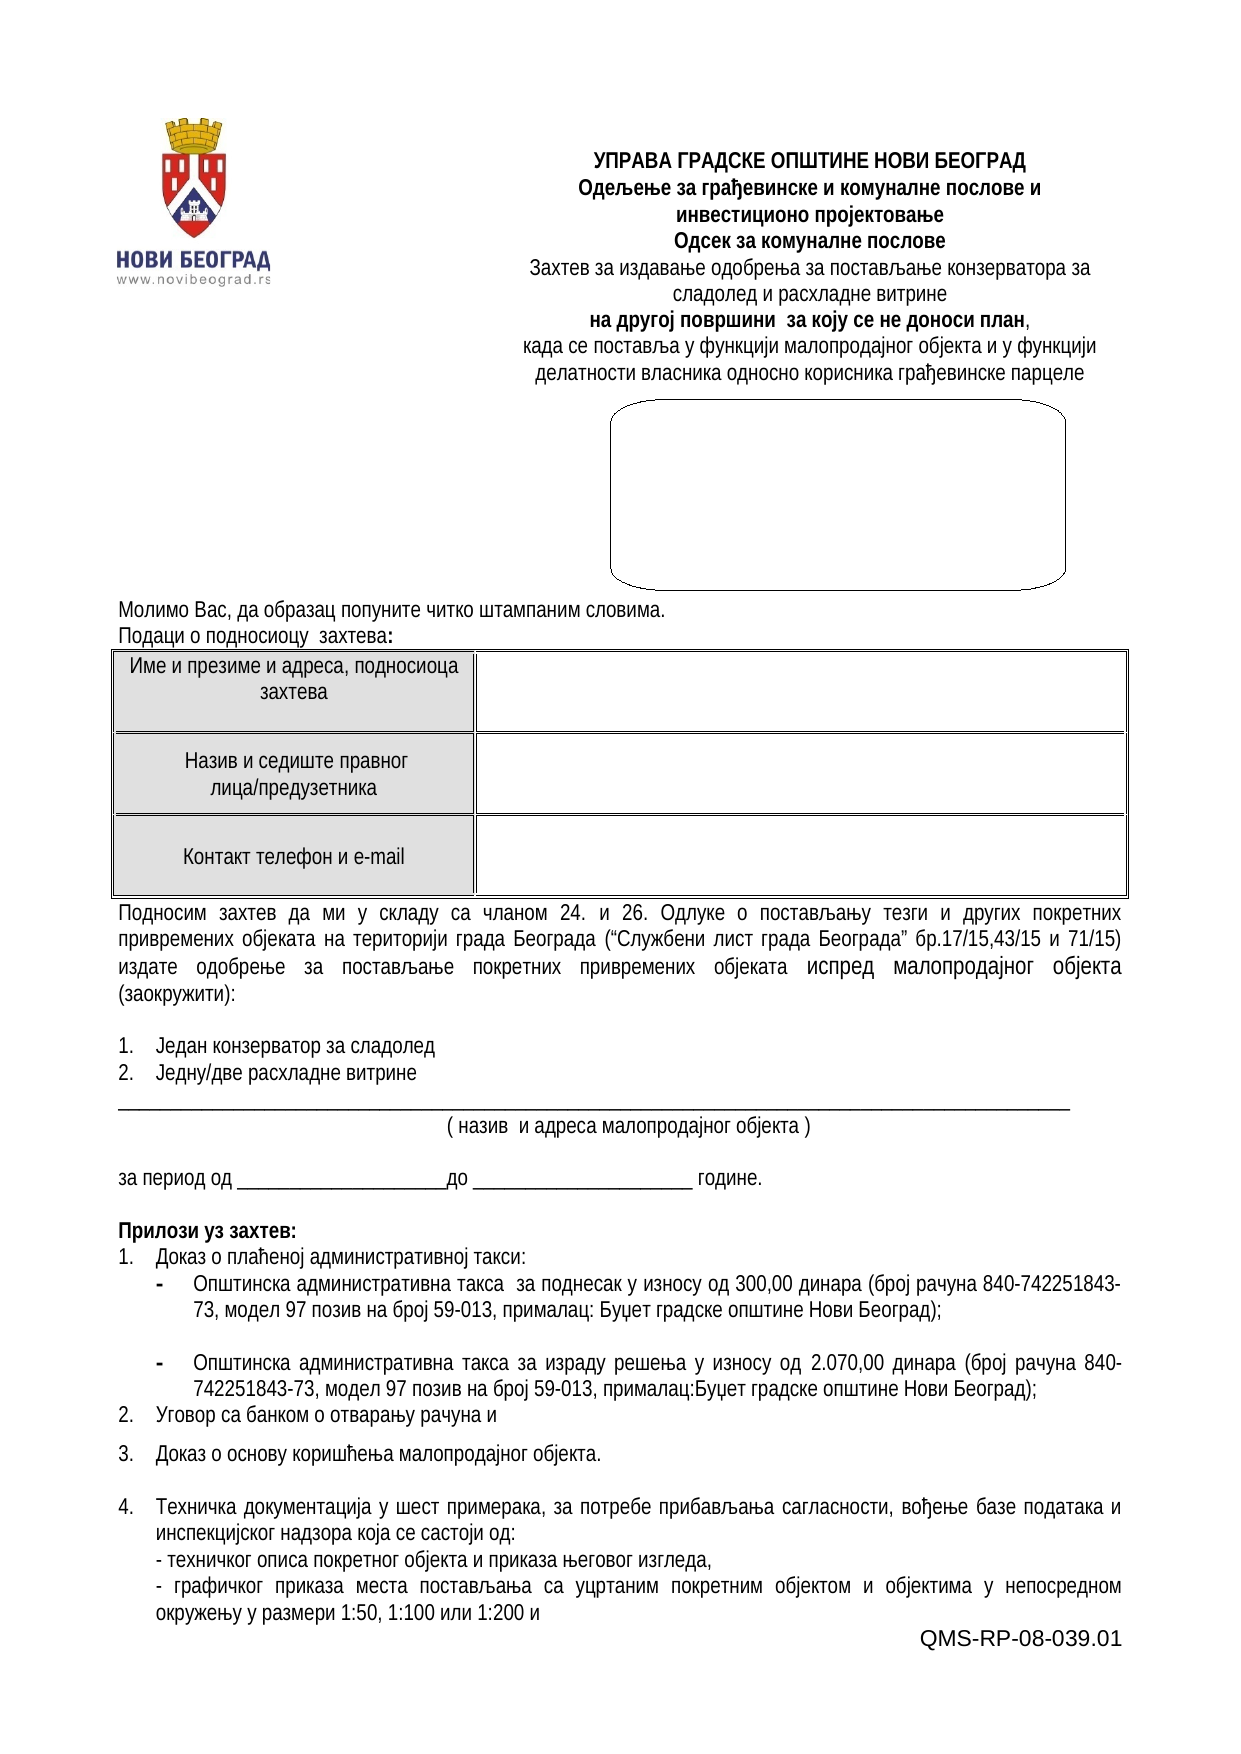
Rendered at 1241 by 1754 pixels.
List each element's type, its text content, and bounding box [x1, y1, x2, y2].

list Општинска административна такса за израду решења у износу од 2.070,00 динара (број рачуна 840-742251843-73, модел 97 позив на број 59-013, прималац:Буџет градске општине Нови Београд); [156, 1349, 1122, 1401]
text ___________________________________________________________________________________________ [118, 1085, 1122, 1112]
list Један конзерватор за сладолед [118, 1032, 1122, 1059]
list Техничка документација у шест примерака, за потребе прибављања сагласности, вођење базе података и инспекцијског надзора која се састоји од: [118, 1493, 1122, 1546]
text ( назив и адреса малопродајног објекта ) [118, 1112, 1122, 1138]
table_header УПРАВА ГРАДСКЕ ОПШТИНЕ НОВИ БЕОГРАД [506, 147, 1113, 174]
text за период од ____________________до _____________________ године. [118, 1164, 1122, 1191]
text Подносим захтев да ми у складу са чланом 24. и 26. Одлуке о постављању тезги и других покретних привремених објеката на територији града Београда (“Службени лист града Београда” бр.17/15,43/15 и 71/15) издате одобрење за постављање покретних привремених објеката испред малопродајног објекта (заокружити): [118, 899, 1122, 1006]
table_cell Захтев за издавање одобрења за постављање конзерватора за сладолед и расхладне витрине на другој површини за коју се не доноси план, када се поставља у функцији малопродајног објекта и у функцији делатности власника односно корисника грађевинске парцеле [506, 254, 1113, 385]
table_cell Контакт телефон и e-mail [113, 813, 475, 895]
text Прилози уз захтев: [118, 1217, 1122, 1243]
table_cell [475, 731, 1128, 813]
picture [116, 118, 270, 287]
text - графичког приказа места постављања са уцртаним покретним објектом и објектима у непосредном окружењу у размери 1:50, 1:100 или 1:200 и [156, 1572, 1122, 1625]
list Једну/две расхладне витрине [118, 1059, 1122, 1085]
text - техничког описа покретног објекта и приказа његовог изгледа, [156, 1546, 1122, 1572]
table_cell Одсек за комуналне послове [506, 227, 1113, 253]
text Подаци о подносиоцу захтева: [118, 622, 1122, 649]
table_cell [475, 813, 1128, 895]
text Молимо Вас, да образац попуните читко штампаним словима. [118, 596, 1122, 622]
list Општинска административна такса за поднесак у износу од 300,00 динара (број рачуна 840-742251843-73, модел 97 позив на број 59-013, прималац: Буџет градске општине Нови Београд); [156, 1270, 1122, 1322]
list Доказ о основу коришћења малопродајног објекта. [118, 1440, 1122, 1467]
table_cell Назив и седиште правног лица/предузетника [113, 731, 475, 813]
list Уговор са банком о отварању рачуна и [118, 1401, 1122, 1428]
list Доказ о плаћеној административној такси: [118, 1243, 1122, 1270]
table_cell Одељење за грађевинске и комуналне послове и инвестиционо пројектовање [506, 174, 1113, 227]
table_header Име и презиме и адреса, подносиоца захтева [114, 650, 475, 731]
table_header [475, 652, 1126, 731]
